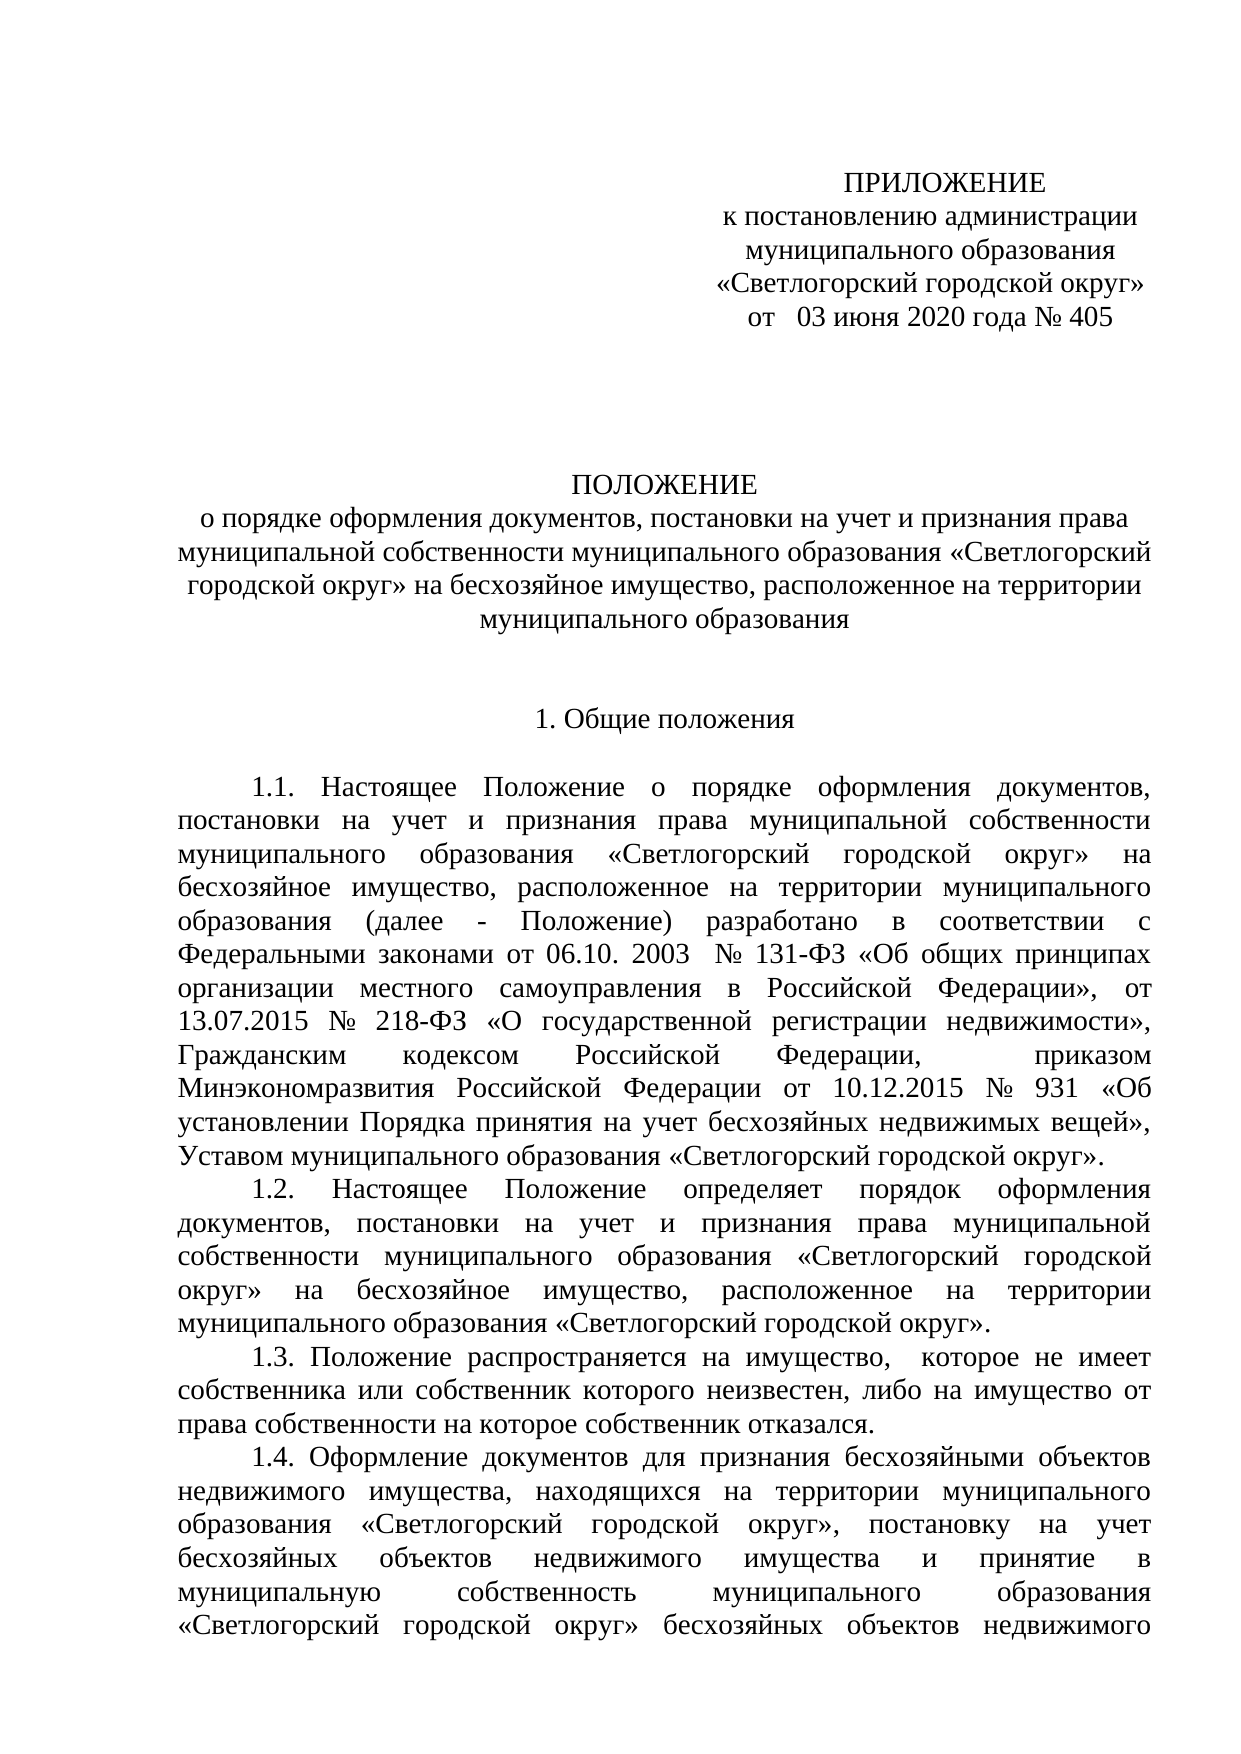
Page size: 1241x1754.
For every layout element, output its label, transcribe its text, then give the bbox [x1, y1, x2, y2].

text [177, 1439, 1152, 1641]
text «Светлогорский городской округ» [709, 266, 1152, 299]
text муниципального образования [709, 232, 1152, 266]
text от 03 июня 2020 года № 405 [709, 299, 1152, 333]
text 1.1. Настоящее Положение о порядке оформления документов, постановки на учет и признания права муниципальной собственности муниципального образования «Светлогорский городской округ» на бесхозяйное имущество, расположенное на территории муниципального образования (далее - Положение) разработано в соответствии с Федеральными законами от 06.10. 2003 № 131-ФЗ «Об общих принципах организации местного самоуправления в Российской Федерации», от 13.07.2015 № 218-ФЗ «О государственной регистрации недвижимости», Гражданским кодексом Российской Федерации, приказом Минэкономразвития Российской Федерации от 10.12.2015 № 931 «Об установлении Порядка принятия на учет бесхозяйных недвижимых вещей», Уставом муниципального образования «Светлогорский городской округ». [177, 769, 1152, 1171]
text о порядке оформления документов, постановки на учет и признания права муниципальной собственности муниципального образования «Светлогорский городской округ» на бесхозяйное имущество, расположенное на территории муниципального образования [177, 500, 1152, 634]
text ПРИЛОЖЕНИЕ [709, 165, 1152, 198]
text 1.3. Положение распространяется на имущество, которое не имеет собственника или собственник которого неизвестен, либо на имущество от права собственности на которое собственник отказался. [177, 1339, 1152, 1439]
text ПОЛОЖЕНИЕ [177, 467, 1152, 500]
text 1. Общие положения [177, 702, 1152, 735]
text 1.2. Настоящее Положение определяет порядок оформления документов, постановки на учет и признания права муниципальной собственности муниципального образования «Светлогорский городской округ» на бесхозяйное имущество, расположенное на территории муниципального образования «Светлогорский городской округ». [177, 1171, 1152, 1339]
text к постановлению администрации [709, 198, 1152, 232]
